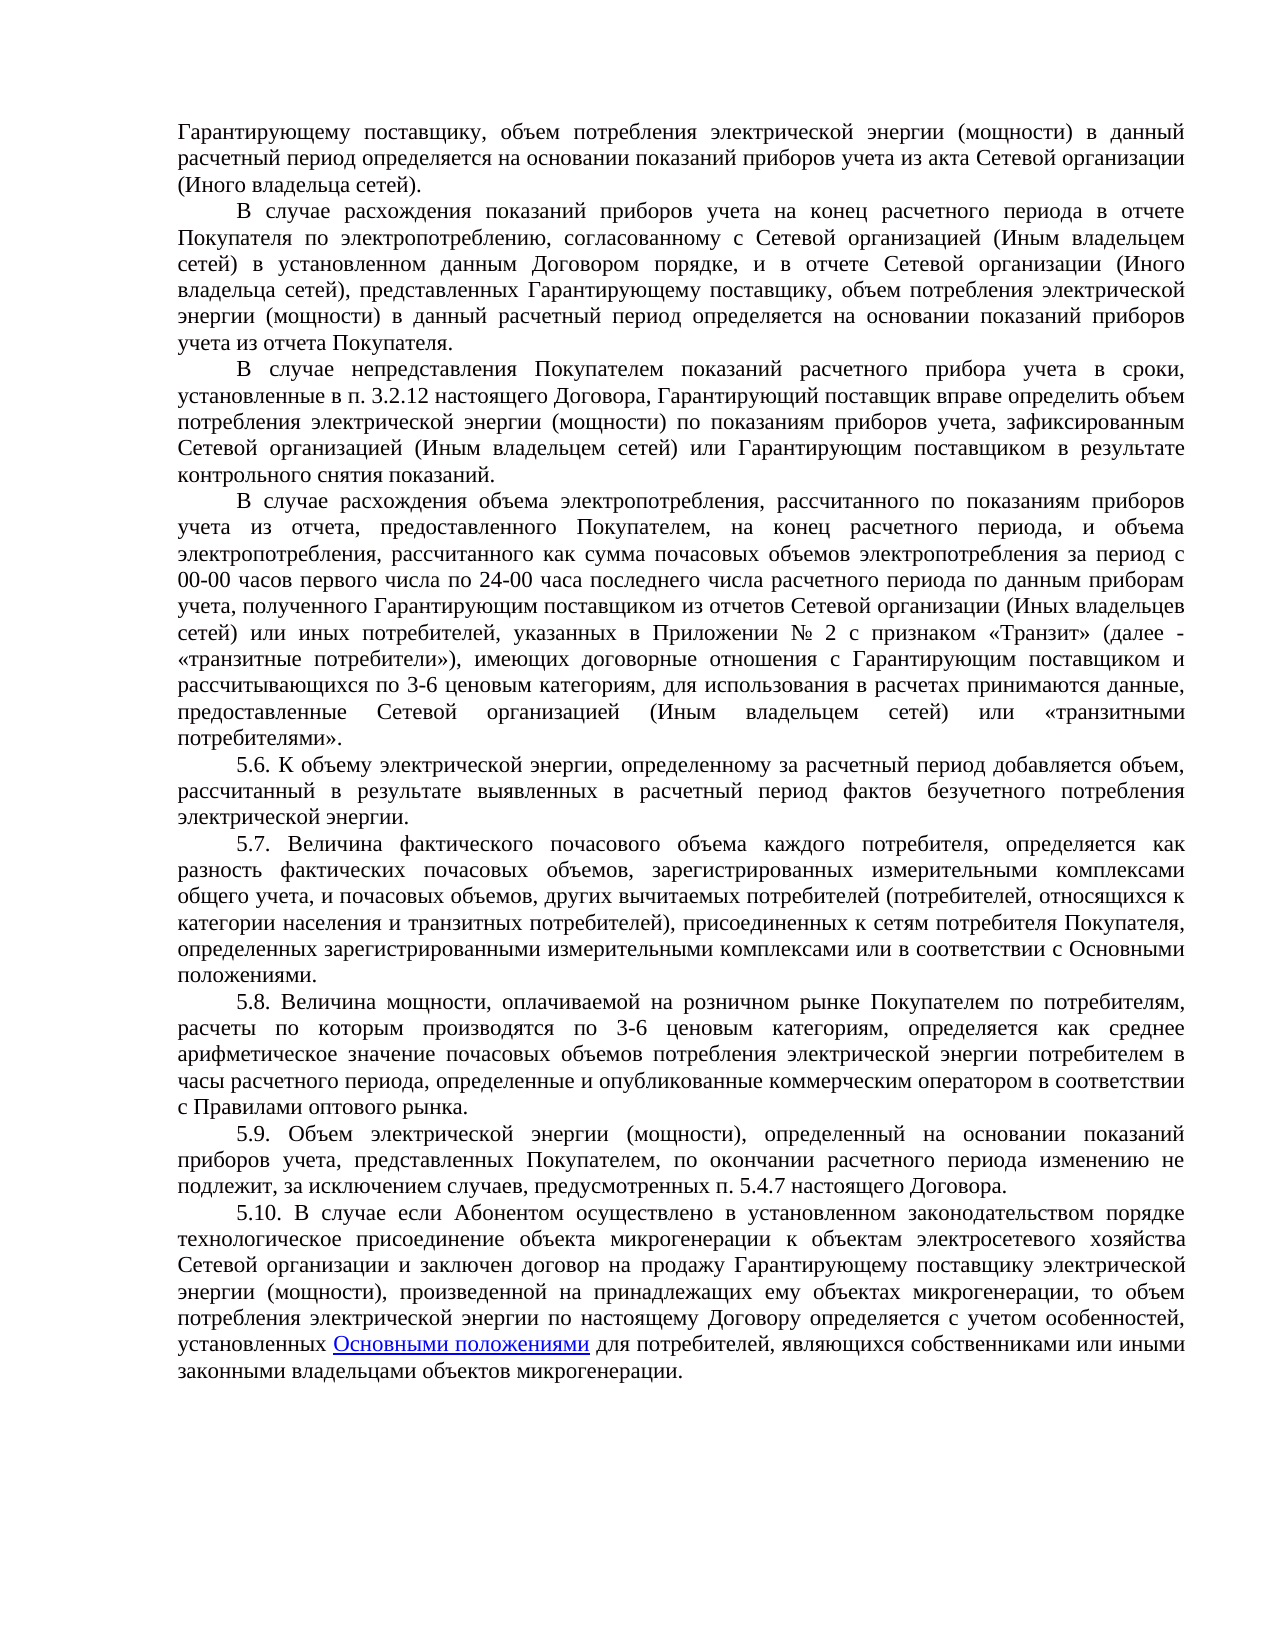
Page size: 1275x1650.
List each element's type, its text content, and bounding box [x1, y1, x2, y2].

text 5.10. В случае если Абонентом осуществлено в установленном законодательством порядке технологическое присоединение объекта микрогенерации к объектам электросетевого хозяйства Сетевой организации и заключен договор на продажу Гарантирующему поставщику электрической энергии (мощности), произведенной на принадлежащих ему объектах микрогенерации, то объем потребления электрической энергии по настоящему Договору определяется с учетом особенностей, установленных Основными положениями для потребителей, являющихся собственниками или иными законными владельцами объектов микрогенерации. [177, 1199, 1186, 1383]
text В случае расхождения объема электропотребления, рассчитанного по показаниям приборов учета из отчета, предоставленного Покупателем, на конец расчетного периода, и объема электропотребления, рассчитанного как сумма почасовых объемов электропотребления за период с 00-00 часов первого числа по 24-00 часа последнего числа расчетного периода по данным приборам учета, полученного Гарантирующим поставщиком из отчетов Сетевой организации (Иных владельцев сетей) или иных потребителей, указанных в Приложении № 2 с признаком «Транзит» (далее - «транзитные потребители»), имеющих договорные отношения с Гарантирующим поставщиком и рассчитывающихся по 3-6 ценовым категориям, для использования в расчетах принимаются данные, предоставленные Сетевой организацией (Иным владельцем сетей) или «транзитными потребителями». [177, 487, 1186, 751]
text 5.6. К объему электрической энергии, определенному за расчетный период добавляется объем, рассчитанный в результате выявленных в расчетный период фактов безучетного потребления электрической энергии. [177, 751, 1186, 830]
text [177, 118, 1186, 197]
text В случае непредставления Покупателем показаний расчетного прибора учета в сроки, установленные в п. 3.2.12 настоящего Договора, Гарантирующий поставщик вправе определить объем потребления электрической энергии (мощности) по показаниям приборов учета, зафиксированным Сетевой организацией (Иным владельцем сетей) или Гарантирующим поставщиком в результате контрольного снятия показаний. [177, 355, 1186, 487]
text В случае расхождения показаний приборов учета на конец расчетного периода в отчете Покупателя по электропотреблению, согласованному с Сетевой организацией (Иным владельцем сетей) в установленном данным Договором порядке, и в отчете Сетевой организации (Иного владельца сетей), представленных Гарантирующему поставщику, объем потребления электрической энергии (мощности) в данный расчетный период определяется на основании показаний приборов учета из отчета Покупателя. [177, 197, 1186, 355]
text 5.7. Величина фактического почасового объема каждого потребителя, определяется как разность фактических почасовых объемов, зарегистрированных измерительными комплексами общего учета, и почасовых объемов, других вычитаемых потребителей (потребителей, относящихся к категории населения и транзитных потребителей), присоединенных к сетям потребителя Покупателя, определенных зарегистрированными измерительными комплексами или в соответствии с Основными положениями. [177, 830, 1186, 988]
text 5.9. Объем электрической энергии (мощности), определенный на основании показаний приборов учета, представленных Покупателем, по окончании расчетного периода изменению не подлежит, за исключением случаев, предусмотренных п. 5.4.7 настоящего Договора. [177, 1119, 1186, 1199]
text 5.8. Величина мощности, оплачиваемой на розничном рынке Покупателем по потребителям, расчеты по которым производятся по 3-6 ценовым категориям, определяется как среднее арифметическое значение почасовых объемов потребления электрической энергии потребителем в часы расчетного периода, определенные и опубликованные коммерческим оператором в соответствии с Правилами оптового рынка. [177, 988, 1186, 1119]
